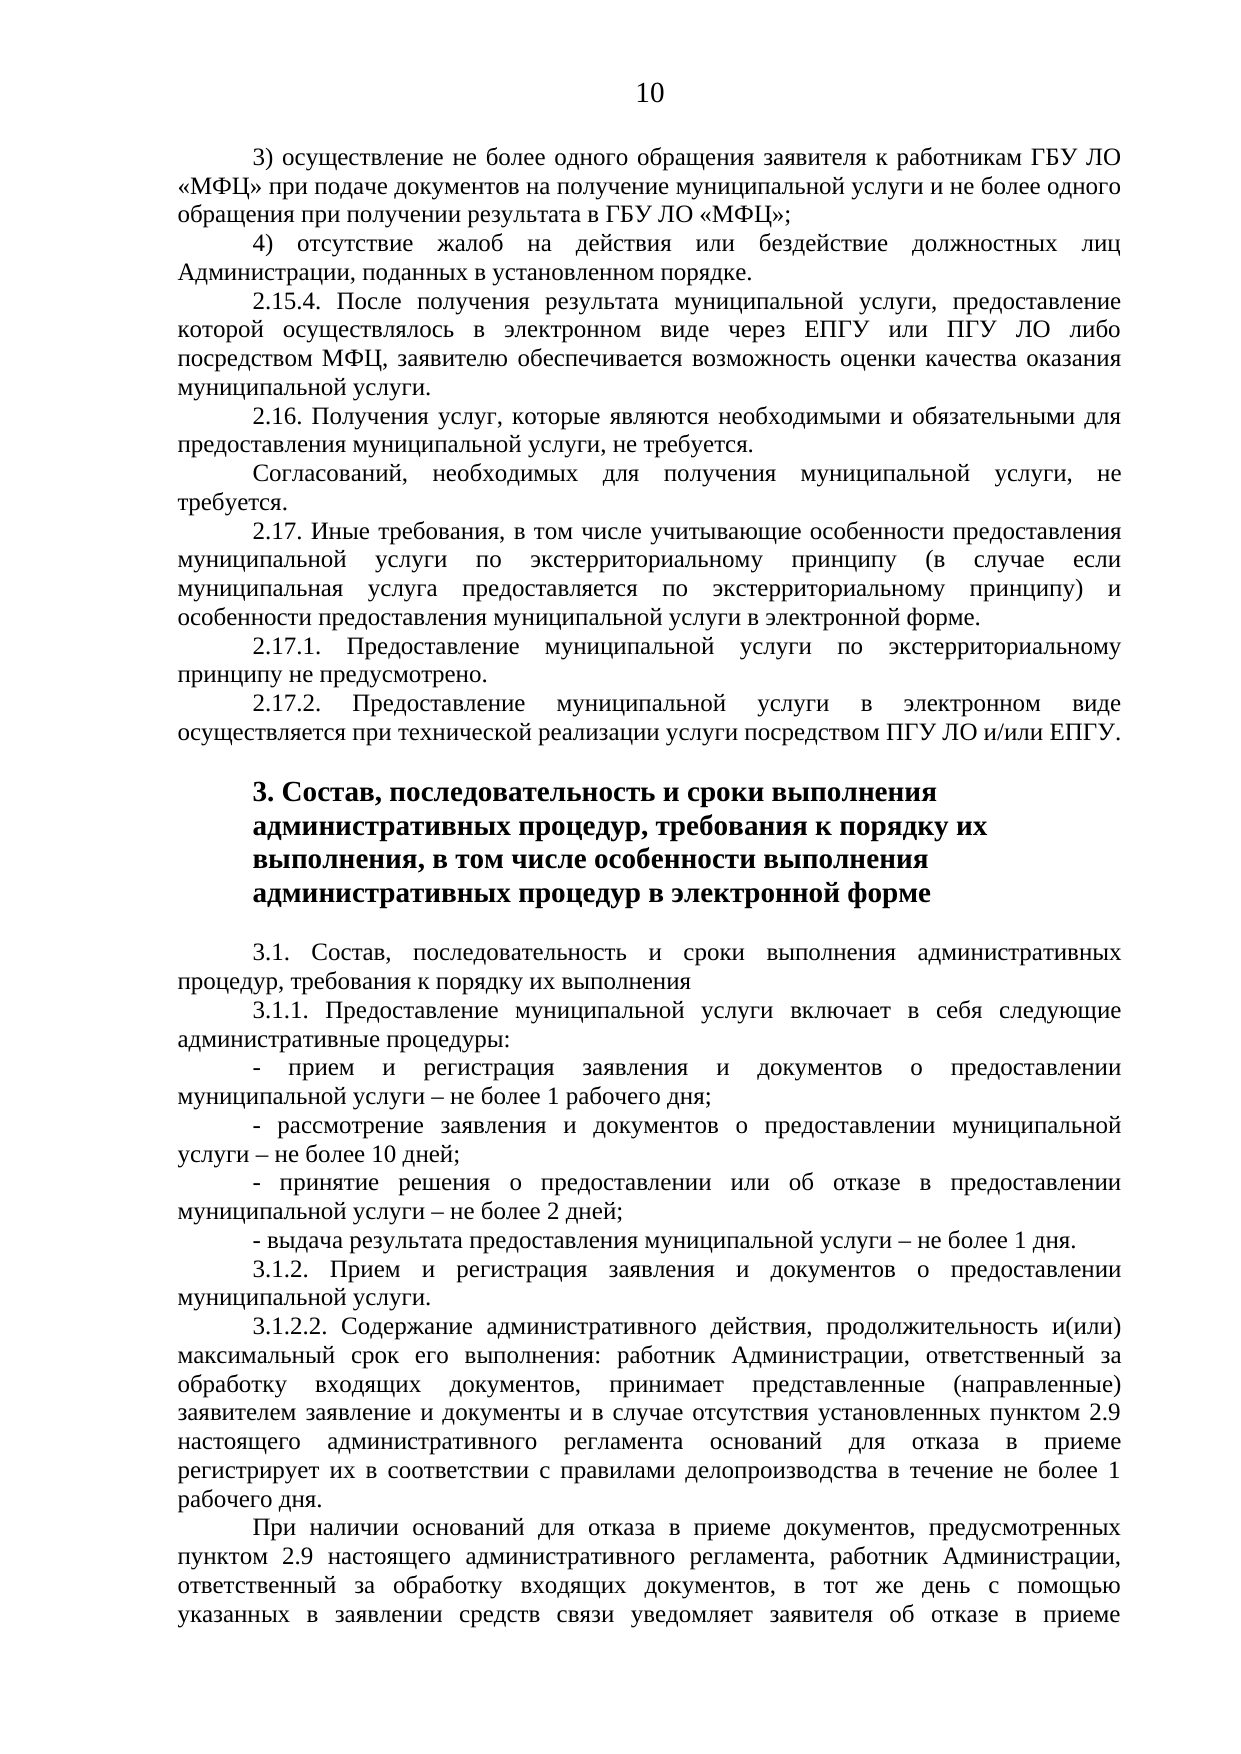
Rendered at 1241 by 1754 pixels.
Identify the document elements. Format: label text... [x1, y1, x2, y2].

text - рассмотрение заявления и документов о предоставлении муниципальной услуги – не более 10 дней; [177, 1110, 1122, 1167]
text 2.16. Получения услуг, которые являются необходимыми и обязательными для предоставления муниципальной услуги, не требуется. [177, 401, 1122, 458]
text 2.17.1. Предоставление муниципальной услуги по экстерриториальному принципу не предусмотрено. [177, 631, 1122, 688]
text 2.17. Иные требования, в том числе учитывающие особенности предоставления муниципальной услуги по экстерриториальному принципу (в случае если муниципальная услуга предоставляется по экстерриториальному принципу) и особенности предоставления муниципальной услуги в электронной форме. [177, 516, 1122, 631]
text 2.15.4. После получения результата муниципальной услуги, предоставление которой осуществлялось в электронном виде через ЕПГУ или ПГУ ЛО либо посредством МФЦ, заявителю обеспечивается возможность оценки качества оказания муниципальной услуги. [177, 286, 1122, 401]
text - прием и регистрация заявления и документов о предоставлении муниципальной услуги – не более 1 рабочего дня; [177, 1052, 1122, 1110]
text 3.1. Состав, последовательность и сроки выполнения административных процедур, требования к порядку их выполнения [177, 937, 1122, 995]
text - принятие решения о предоставлении или об отказе в предоставлении муниципальной услуги – не более 2 дней; [177, 1167, 1122, 1225]
text 3.1.1. Предоставление муниципальной услуги включает в себя следующие административные процедуры: [177, 995, 1122, 1052]
text 3. Состав, последовательность и сроки выполнения [177, 774, 1122, 808]
text 2.17.2. Предоставление муниципальной услуги в электронном виде осуществляется при технической реализации услуги посредством ПГУ ЛО и/или ЕПГУ. [177, 688, 1122, 746]
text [177, 1512, 1122, 1627]
text 3.1.2.2. Содержание административного действия, продолжительность и(или) максимальный срок его выполнения: работник Администрации, ответственный за обработку входящих документов, принимает представленные (направленные) заявителем заявление и документы и в случае отсутствия установленных пунктом 2.9 настоящего административного регламента оснований для отказа в приеме регистрирует их в соответствии с правилами делопроизводства в течение не более 1 рабочего дня. [177, 1311, 1122, 1512]
text - выдача результата предоставления муниципальной услуги – не более 1 дня. [177, 1225, 1122, 1254]
text выполнения, в том числе особенности выполнения [177, 842, 1122, 875]
text административных процедур в электронной форме [177, 875, 1122, 909]
text 4) отсутствие жалоб на действия или бездействие должностных лиц Администрации, поданных в установленном порядке. [177, 228, 1122, 286]
text 3.1.2. Прием и регистрация заявления и документов о предоставлении муниципальной услуги. [177, 1254, 1122, 1311]
text административных процедур, требования к порядку их [177, 808, 1122, 842]
text 3) осуществление не более одного обращения заявителя к работникам ГБУ ЛО «МФЦ» при подаче документов на получение муниципальной услуги и не более одного обращения при получении результата в ГБУ ЛО «МФЦ»; [177, 142, 1122, 228]
text Согласований, необходимых для получения муниципальной услуги, не требуется. [177, 458, 1122, 516]
